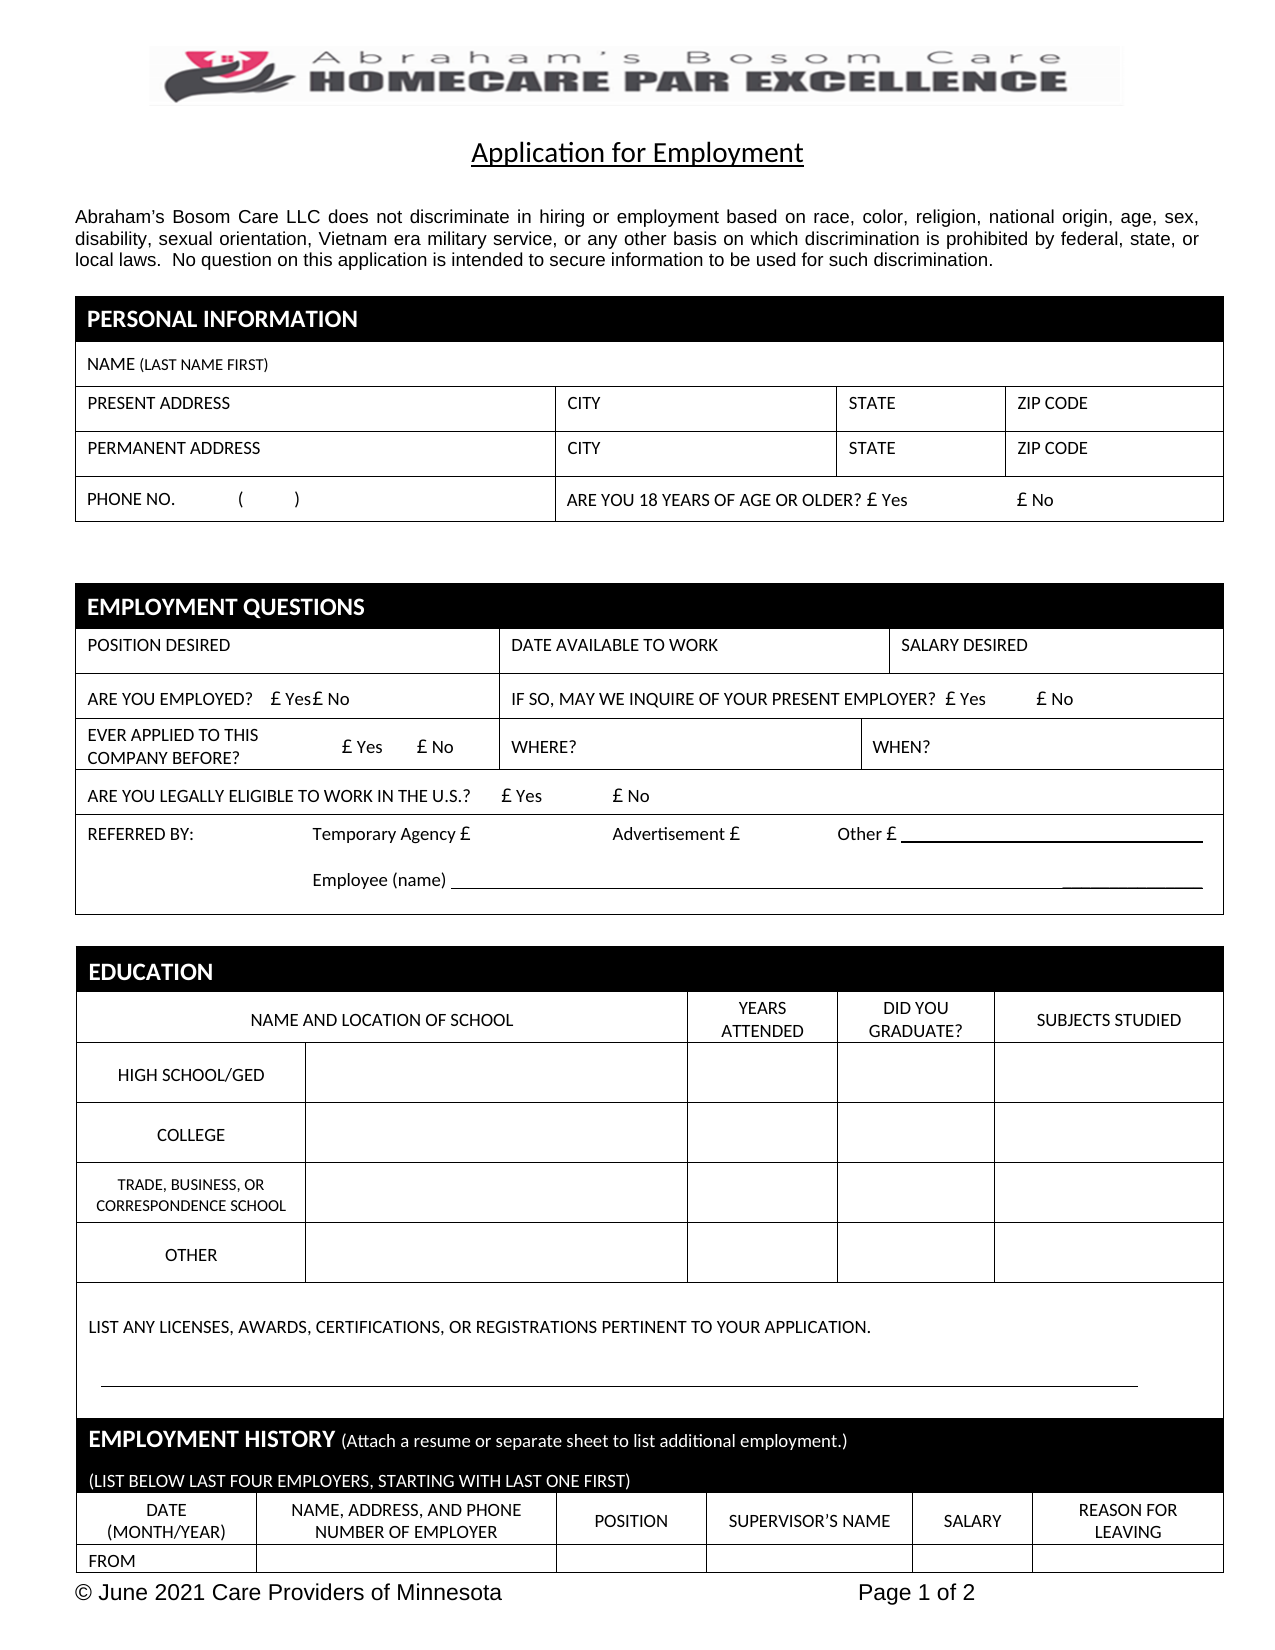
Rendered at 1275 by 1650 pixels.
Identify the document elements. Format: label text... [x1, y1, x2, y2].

table_cell [330, 432, 555, 476]
table_cell CITY [556, 387, 631, 431]
table_cell LIST ANY LICENSES, AWARDS, CERTIFICATIONS, OR REGISTRATIONS PERTINENT TO YOUR APPLICATION. [77, 1283, 1223, 1418]
table_cell [861, 770, 1223, 814]
picture [149, 46, 1126, 125]
table_cell PRESENT ADDRESS [76, 387, 330, 431]
table_cell [306, 1103, 687, 1162]
table_cell OTHER [77, 1223, 305, 1282]
table_cell [293, 629, 499, 673]
table_cell £ Yes £ No [330, 719, 499, 769]
table_cell [306, 1043, 687, 1102]
text Application for Employment [75, 134, 1200, 170]
table_cell ( ) [218, 477, 555, 521]
table_cell STATE [837, 387, 931, 431]
table_cell [1137, 432, 1223, 476]
table_cell WHERE? [500, 719, 861, 769]
table_cell [631, 432, 836, 476]
table_cell [838, 1163, 994, 1222]
table_cell NAME (LAST NAME FIRST) [76, 342, 1223, 386]
table_cell [306, 1223, 687, 1282]
text Abraham’s Bosom Care LLC does not discriminate in hiring or employment based on race, color, religion, national origin, age, sex, disability, sexual orientation, Vietnam era military service, or any other basis on which discrimination is prohibited by federal, state, or local laws. No question on this application is intended to secure information to be used for such discrimination. [75, 206, 1200, 271]
table_cell IF SO, MAY WE INQUIRE OF YOUR PRESENT EMPLOYER? £ Yes £ No [500, 674, 1223, 718]
table_cell PHONE NO. [76, 477, 218, 521]
table_cell YEARS ATTENDED [688, 992, 837, 1042]
table_cell [838, 1043, 994, 1102]
table_cell [1033, 1545, 1223, 1572]
table_cell POSITION DESIRED [76, 629, 293, 673]
table_cell [257, 1545, 556, 1572]
table_cell [913, 1545, 1032, 1572]
table_cell [631, 387, 836, 431]
table_header PERSONAL INFORMATION [76, 297, 1223, 341]
table_cell DATE AVAILABLE TO WORK [500, 629, 889, 673]
table_cell TRADE, BUSINESS, OR CORRESPONDENCE SCHOOL [77, 1163, 305, 1222]
table_cell SUBJECTS STUDIED [995, 992, 1223, 1042]
table_cell CITY [556, 432, 631, 476]
table_cell [995, 1163, 1223, 1222]
table_cell [688, 1103, 837, 1162]
table_cell EMPLOYMENT HISTORY (Attach a resume or separate sheet to list additional employment.) (LIST BELOW LAST FOUR EMPLOYERS, STARTING WITH LAST ONE FIRST) [77, 1419, 1223, 1492]
table_cell SALARY DESIRED [890, 629, 1223, 673]
table_cell PERMANENT ADDRESS [76, 432, 330, 476]
table_cell NAME AND LOCATION OF SCHOOL [77, 992, 687, 1042]
table_cell SALARY [913, 1493, 1032, 1543]
table_cell [688, 1223, 837, 1282]
table_header EDUCATION [77, 947, 1223, 991]
table_cell [330, 387, 555, 431]
table_cell [838, 1223, 994, 1282]
table_cell [931, 387, 1005, 431]
table_cell ARE YOU EMPLOYED? £ Yes £ No [76, 674, 499, 718]
table_cell DATE (MONTH/YEAR) [77, 1493, 256, 1543]
table_cell ZIP CODE [1006, 432, 1137, 476]
table_cell ARE YOU 18 YEARS OF AGE OR OLDER? £ Yes £ No [556, 477, 1223, 521]
table_cell [557, 1545, 706, 1572]
table_cell [707, 1545, 912, 1572]
table_cell DID YOU GRADUATE? [838, 992, 994, 1042]
table_cell [1137, 387, 1223, 431]
table_cell [838, 1103, 994, 1162]
table_cell ZIP CODE [1006, 387, 1137, 431]
table_cell [995, 1043, 1223, 1102]
table_cell STATE [837, 432, 931, 476]
table_cell FROM [77, 1545, 256, 1572]
table_cell REFERRED BY: Temporary Agency £ Advertisement £ Other £ _______ Employee (name) _______________ [76, 815, 1223, 914]
table_cell [931, 432, 1005, 476]
table_cell POSITION [557, 1493, 706, 1543]
table_cell [306, 1163, 687, 1222]
table_cell [688, 1163, 837, 1222]
table_cell SUPERVISOR’S NAME [707, 1493, 912, 1543]
table_cell [688, 1043, 837, 1102]
table_cell WHEN? [862, 719, 1223, 769]
table_header EMPLOYMENT QUESTIONS [76, 584, 1223, 628]
table_cell HIGH SCHOOL/GED [77, 1043, 305, 1102]
table_cell EVER APPLIED TO THIS COMPANY BEFORE? [76, 719, 330, 769]
table_cell COLLEGE [77, 1103, 305, 1162]
table_cell [995, 1223, 1223, 1282]
table_cell REASON FOR LEAVING [1033, 1493, 1223, 1543]
table_cell NAME, ADDRESS, AND PHONE NUMBER OF EMPLOYER [257, 1493, 556, 1543]
table_cell [995, 1103, 1223, 1162]
table_cell ARE YOU LEGALLY ELIGIBLE TO WORK IN THE U.S.? £ Yes £ No [76, 770, 861, 814]
